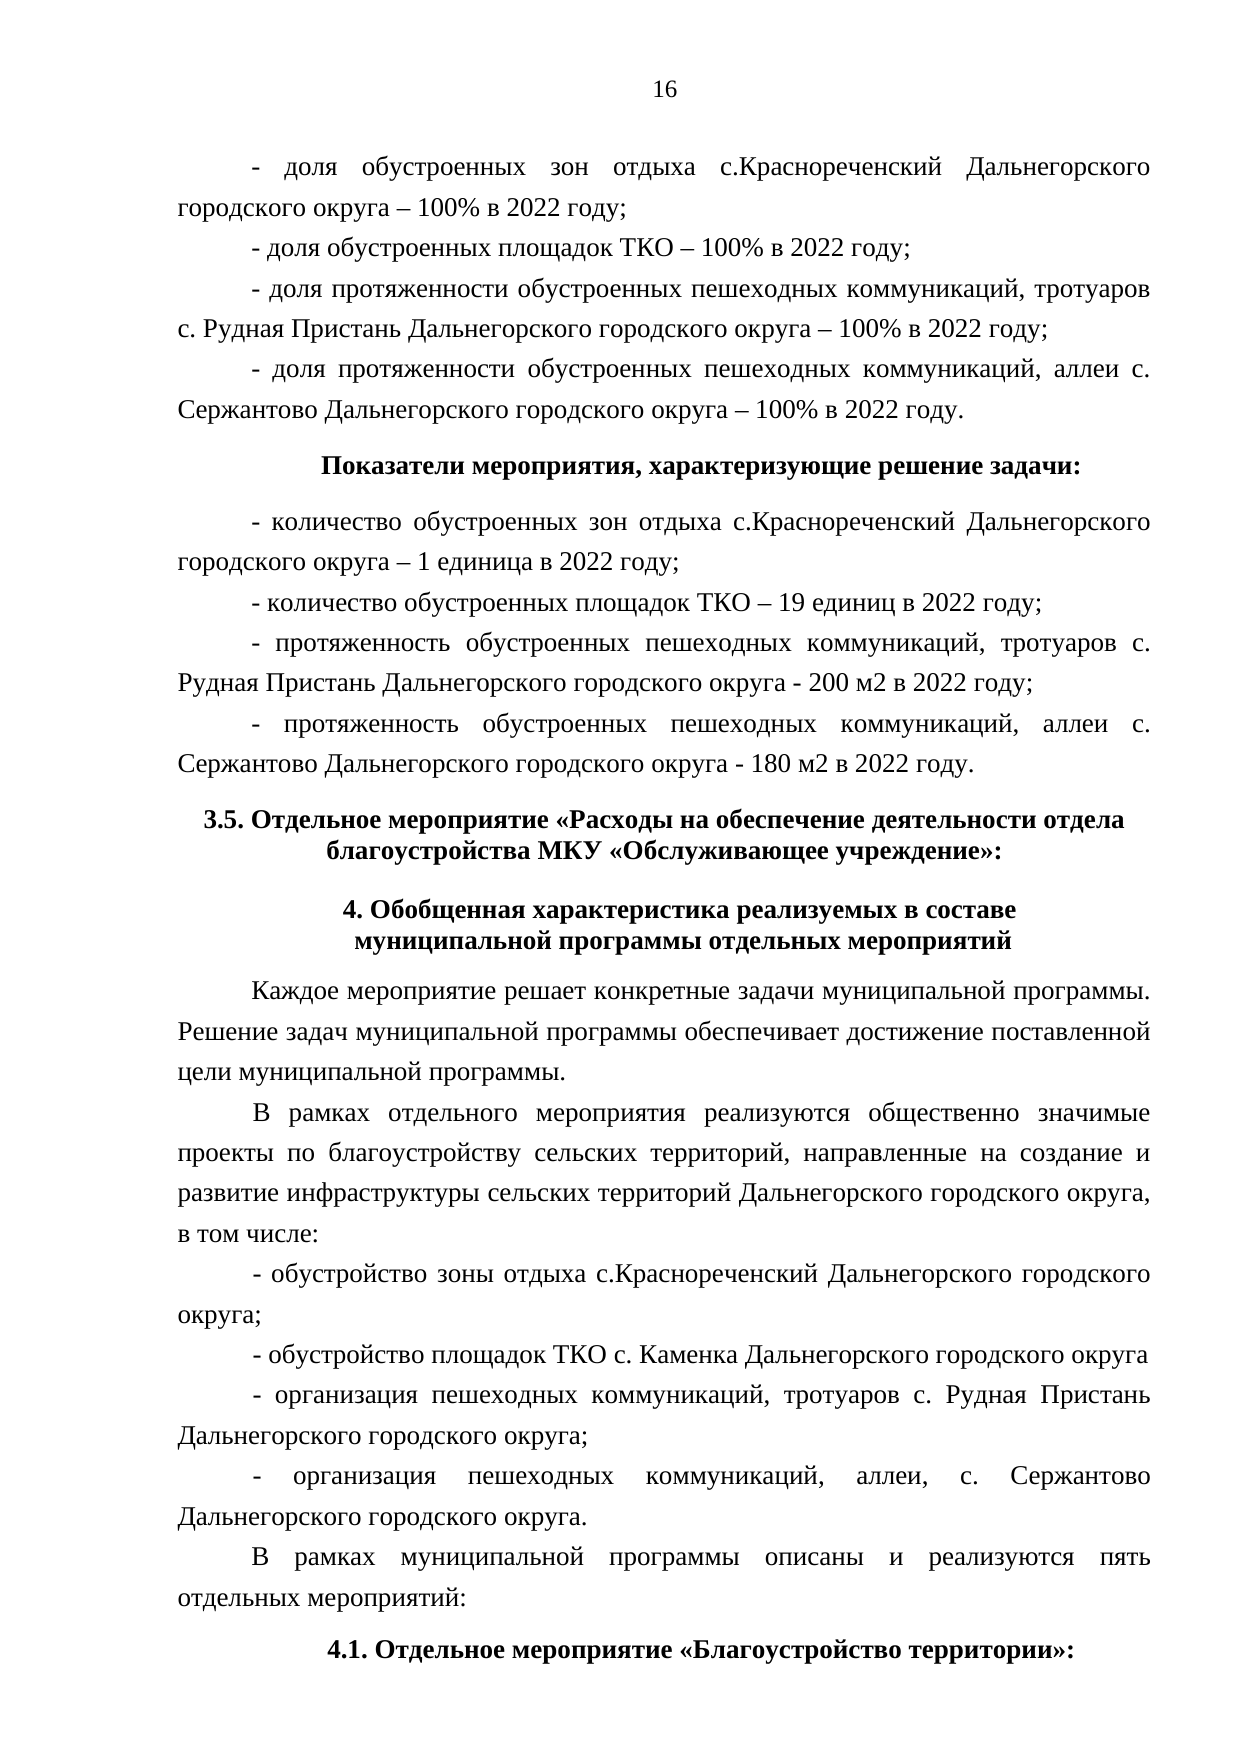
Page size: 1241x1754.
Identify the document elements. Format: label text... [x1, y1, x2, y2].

text 4.1. Отдельное мероприятие «Благоустройство территории»: [177, 1633, 1152, 1664]
list Показатели мероприятия, характеризующие решение задачи: [177, 449, 1152, 480]
text - количество обустроенных зон отдыха с.Краснореченский Дальнегорского городского округа – 1 единица в 2022 году; [177, 505, 1152, 576]
text В рамках отдельного мероприятия реализуются общественно значимые проекты по благоустройству сельских территорий, направленные на создание и развитие инфраструктуры сельских территорий Дальнегорского городского округа, в том числе: [177, 1096, 1152, 1248]
text Каждое мероприятие решает конкретные задачи муниципальной программы. Решение задач муниципальной программы обеспечивает достижение поставленной цели муниципальной программы. [177, 974, 1152, 1086]
text 4. Обобщенная характеристика реализуемых в составе муниципальной программы отдельных мероприятий [215, 893, 1152, 955]
text - протяженность обустроенных пешеходных коммуникаций, тротуаров с. Рудная Пристань Дальнегорского городского округа - 200 м2 в 2022 году; [177, 626, 1152, 698]
text - доля обустроенных зон отдыха с.Краснореченский Дальнегорского городского округа – 100% в 2022 году; [177, 150, 1152, 222]
text В рамках муниципальной программы описаны и реализуются пять отдельных мероприятий: [177, 1540, 1152, 1612]
text - доля обустроенных площадок ТКО – 100% в 2022 году; [177, 231, 1152, 262]
text - организация пешеходных коммуникаций, аллеи, с. Сержантово Дальнегорского городского округа. [177, 1459, 1152, 1531]
text - протяженность обустроенных пешеходных коммуникаций, аллеи с. Сержантово Дальнегорского городского округа - 180 м2 в 2022 году. [177, 707, 1152, 778]
text - организация пешеходных коммуникаций, тротуаров с. Рудная Пристань Дальнегорского городского округа; [177, 1379, 1152, 1450]
text - обустройство зоны отдыха с.Краснореченский Дальнегорского городского округа; [177, 1257, 1152, 1329]
text - обустройство площадок ТКО с. Каменка Дальнегорского городского округа [177, 1338, 1152, 1369]
text 3.5. Отдельное мероприятие «Расходы на обеспечение деятельности отдела благоустройства МКУ «Обслуживающее учреждение»: [177, 803, 1152, 866]
text - доля протяженности обустроенных пешеходных коммуникаций, тротуаров с. Рудная Пристань Дальнегорского городского округа – 100% в 2022 году; [177, 272, 1152, 343]
text - количество обустроенных площадок ТКО – 19 единиц в 2022 году; [177, 586, 1152, 617]
text - доля протяженности обустроенных пешеходных коммуникаций, аллеи с. Сержантово Дальнегорского городского округа – 100% в 2022 году. [177, 352, 1152, 424]
